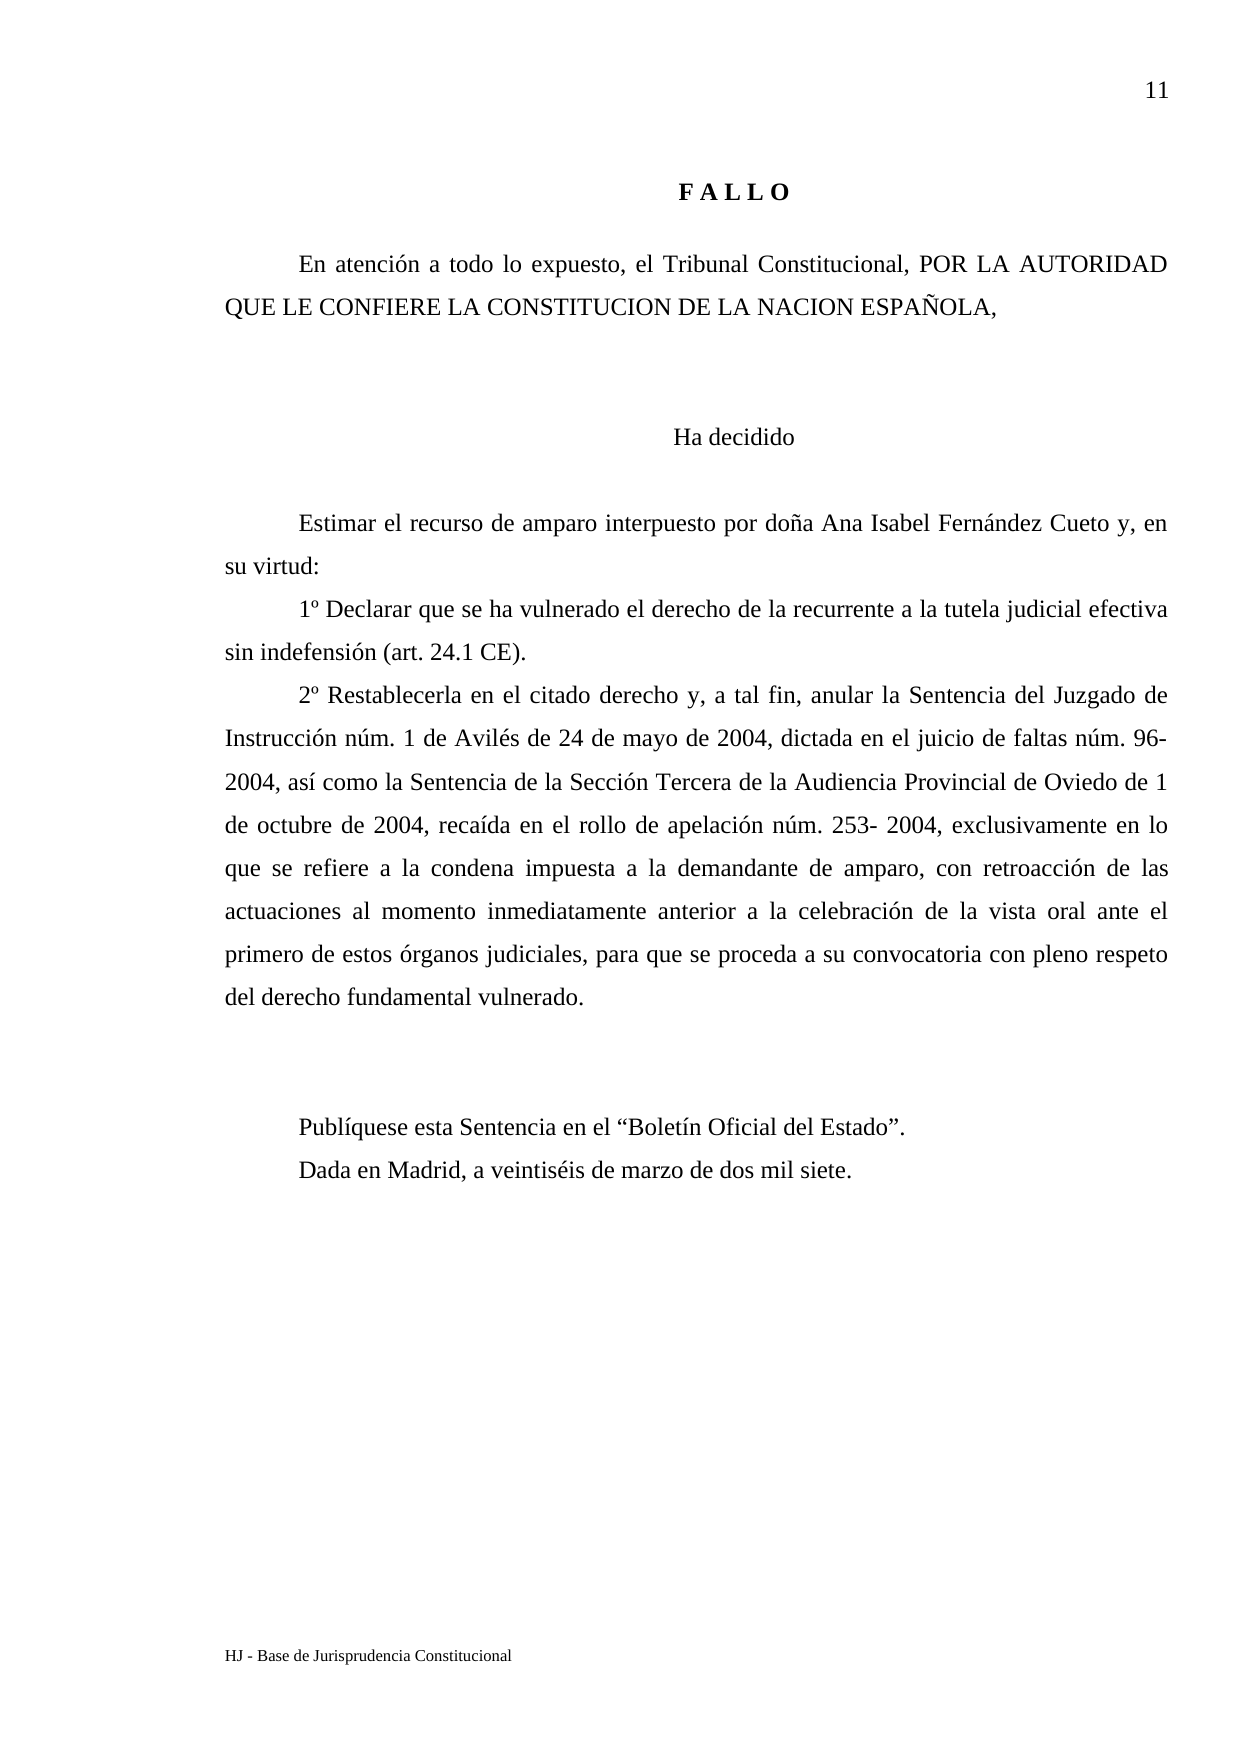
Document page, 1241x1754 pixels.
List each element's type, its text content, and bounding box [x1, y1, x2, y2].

text Ha decidido [224, 422, 1169, 450]
text 2º Restablecerla en el citado derecho y, a tal fin, anular la Sentencia del Juzgado de Instrucción núm. 1 de Avilés de 24 de mayo de 2004, dictada en el juicio de faltas núm. 96- 2004, así como la Sentencia de la Sección Tercera de la Audiencia Provincial de Oviedo de 1 de octubre de 2004, recaída en el rollo de apelación núm. 253- 2004, exclusivamente en lo que se refiere a la condena impuesta a la demandante de amparo, con retroacción de las actuaciones al momento inmediatamente anterior a la celebración de la vista oral ante el primero de estos órganos judiciales, para que se proceda a su convocatoria con pleno respeto del derecho fundamental vulnerado. [224, 680, 1169, 1011]
text En atención a todo lo expuesto, el Tribunal Constitucional, POR LA AUTORIDAD QUE LE CONFIERE LA CONSTITUCION DE LA NACION ESPAÑOLA, [224, 249, 1169, 321]
subtitle F A L L O [224, 177, 1169, 206]
text Estimar el recurso de amparo interpuesto por doña Ana Isabel Fernández Cueto y, en su virtud: [224, 508, 1169, 580]
text Publíquese esta Sentencia en el “Boletín Oficial del Estado”. [224, 1112, 1169, 1140]
text 1º Declarar que se ha vulnerado el derecho de la recurrente a la tutela judicial efectiva sin indefensión (art. 24.1 CE). [224, 594, 1169, 666]
text Dada en Madrid, a veintiséis de marzo de dos mil siete. [224, 1155, 1169, 1183]
